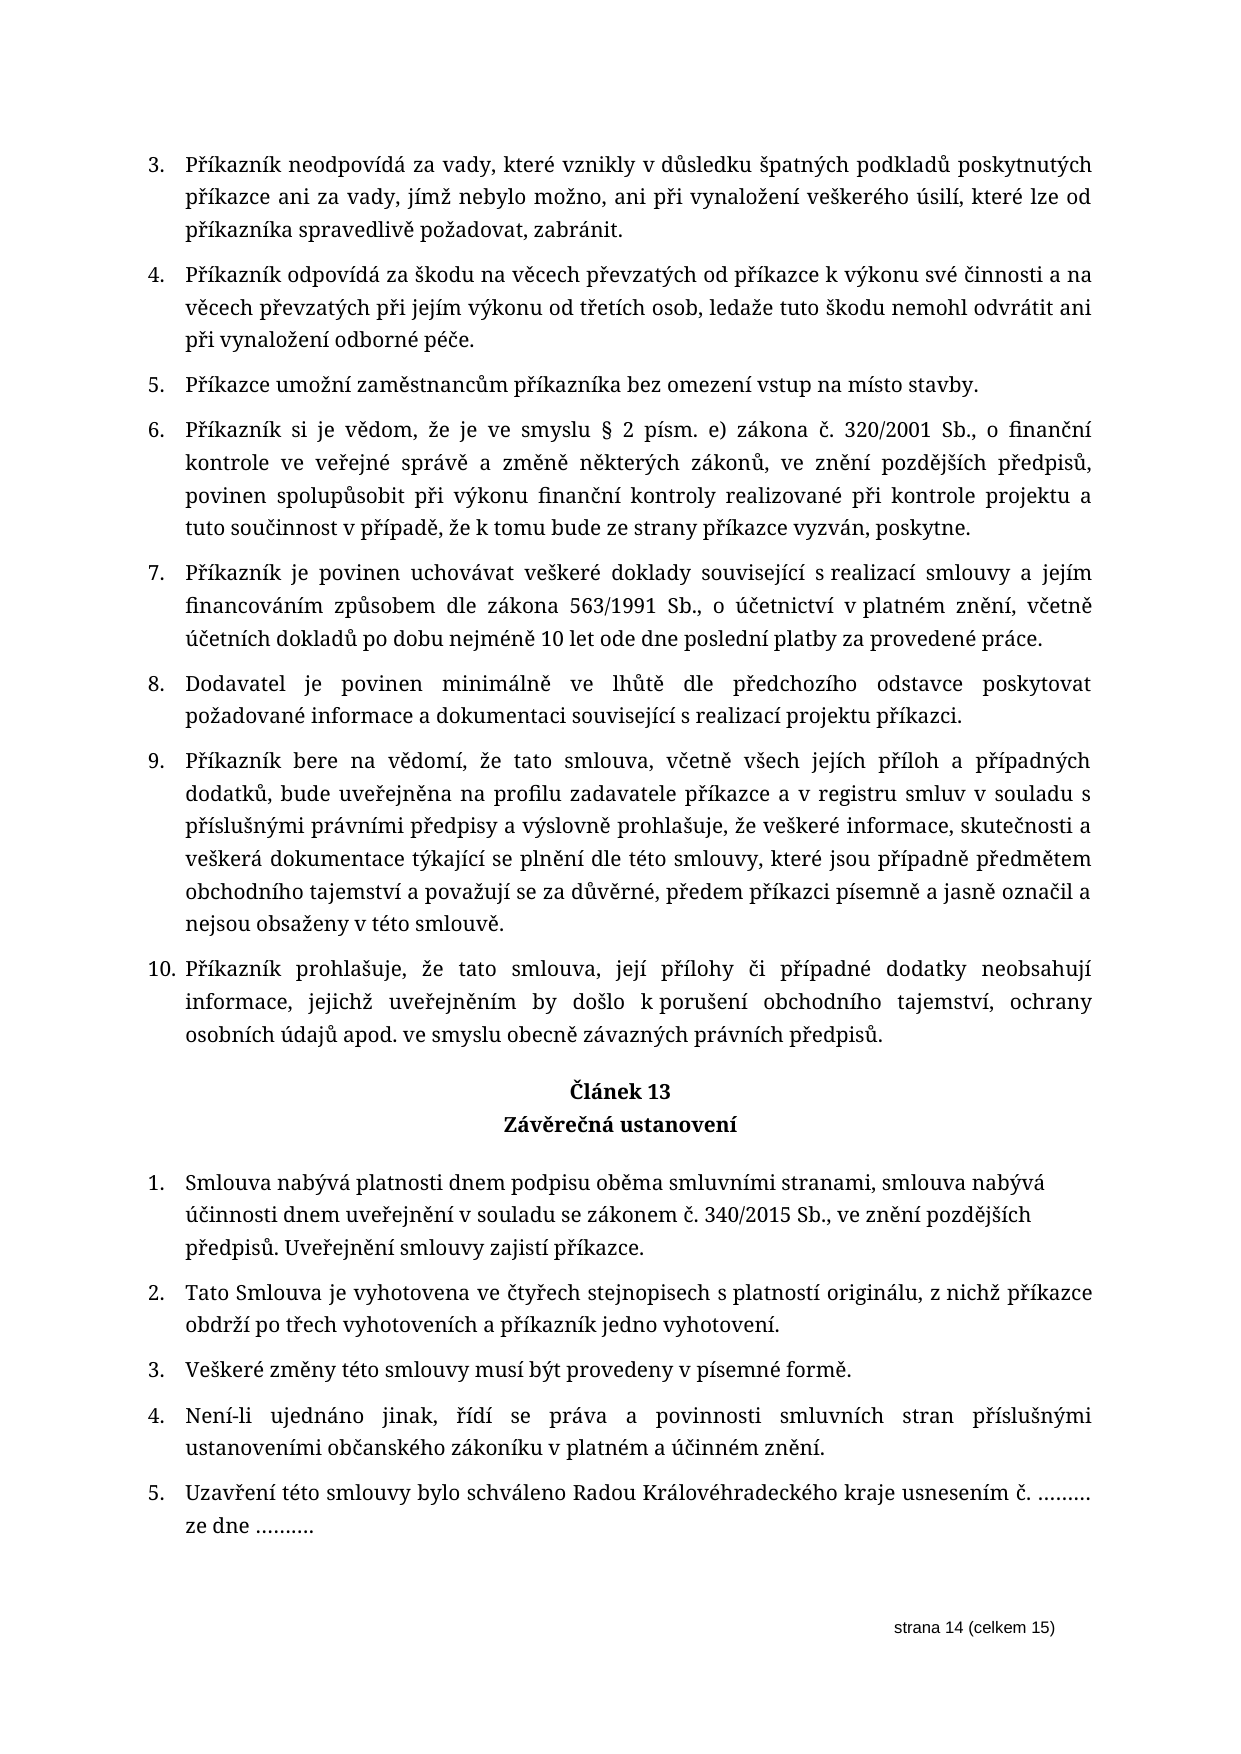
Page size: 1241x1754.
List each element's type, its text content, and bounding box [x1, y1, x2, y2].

list Příkazník neodpovídá za vady, které vznikly v důsledku špatných podkladů poskytnutých příkazce ani za vady, jímž nebylo možno, ani při vynaložení veškerého úsilí, které lze od příkazníka spravedlivě požadovat, zabránit. [148, 150, 1092, 243]
list Příkazník je povinen uchovávat veškeré doklady související s realizací smlouvy a jejím financováním způsobem dle zákona 563/1991 Sb., o účetnictví v platném znění, včetně účetních dokladů po dobu nejméně 10 let ode dne poslední platby za provedené práce. [148, 558, 1092, 652]
list Uzavření této smlouvy bylo schváleno Radou Královéhradeckého kraje usnesením č. ……… ze dne ………. [148, 1478, 1092, 1539]
list Příkazník si je vědom, že je ve smyslu § 2 písm. e) zákona č. 320/2001 Sb., o finanční kontrole ve veřejné správě a změně některých zákonů, ve znění pozdějších předpisů, povinen spolupůsobit při výkonu finanční kontroly realizované při kontrole projektu a tuto součinnost v případě, že k tomu bude ze strany příkazce vyzván, poskytne. [148, 416, 1092, 542]
text Závěrečná ustanovení [148, 1110, 1092, 1138]
list Tato Smlouva je vyhotovena ve čtyřech stejnopisech s platností originálu, z nichž příkazce obdrží po třech vyhotoveních a příkazník jedno vyhotovení. [148, 1278, 1092, 1339]
list Není-li ujednáno jinak, řídí se práva a povinnosti smluvních stran příslušnými ustanoveními občanského zákoníku v platném a účinném znění. [148, 1401, 1092, 1462]
text Článek 13 [148, 1077, 1092, 1106]
list Příkazník prohlašuje, že tato smlouva, její přílohy či případné dodatky neobsahují informace, jejichž uveřejněním by došlo k porušení obchodního tajemství, ochrany osobních údajů apod. ve smyslu obecně závazných právních předpisů. [148, 954, 1092, 1048]
list Příkazník odpovídá za škodu na věcech převzatých od příkazce k výkonu své činnosti a na věcech převzatých při jejím výkonu od třetích osob, ledaže tuto škodu nemohl odvrátit ani při vynaložení odborné péče. [148, 260, 1092, 354]
list Dodavatel je povinen minimálně ve lhůtě dle předchozího odstavce poskytovat požadované informace a dokumentaci související s realizací projektu příkazci. [148, 669, 1092, 730]
list Příkazce umožní zaměstnancům příkazníka bez omezení vstup na místo stavby. [148, 370, 1092, 399]
list Veškeré změny této smlouvy musí být provedeny v písemné formě. [148, 1356, 1092, 1384]
list Smlouva nabývá platnosti dnem podpisu oběma smluvními stranami, smlouva nabývá účinnosti dnem uveřejnění v souladu se zákonem č. 340/2015 Sb., ve znění pozdějších předpisů. Uveřejnění smlouvy zajistí příkazce. [148, 1168, 1092, 1261]
list Příkazník bere na vědomí, že tato smlouva, včetně všech jejích příloh a případných dodatků, bude uveřejněna na profilu zadavatele příkazce a v registru smluv v souladu s příslušnými právními předpisy a výslovně prohlašuje, že veškeré informace, skutečnosti a veškerá dokumentace týkající se plnění dle této smlouvy, které jsou případně předmětem obchodního tajemství a považují se za důvěrné, předem příkazci písemně a jasně označil a nejsou obsaženy v této smlouvě. [148, 746, 1092, 938]
